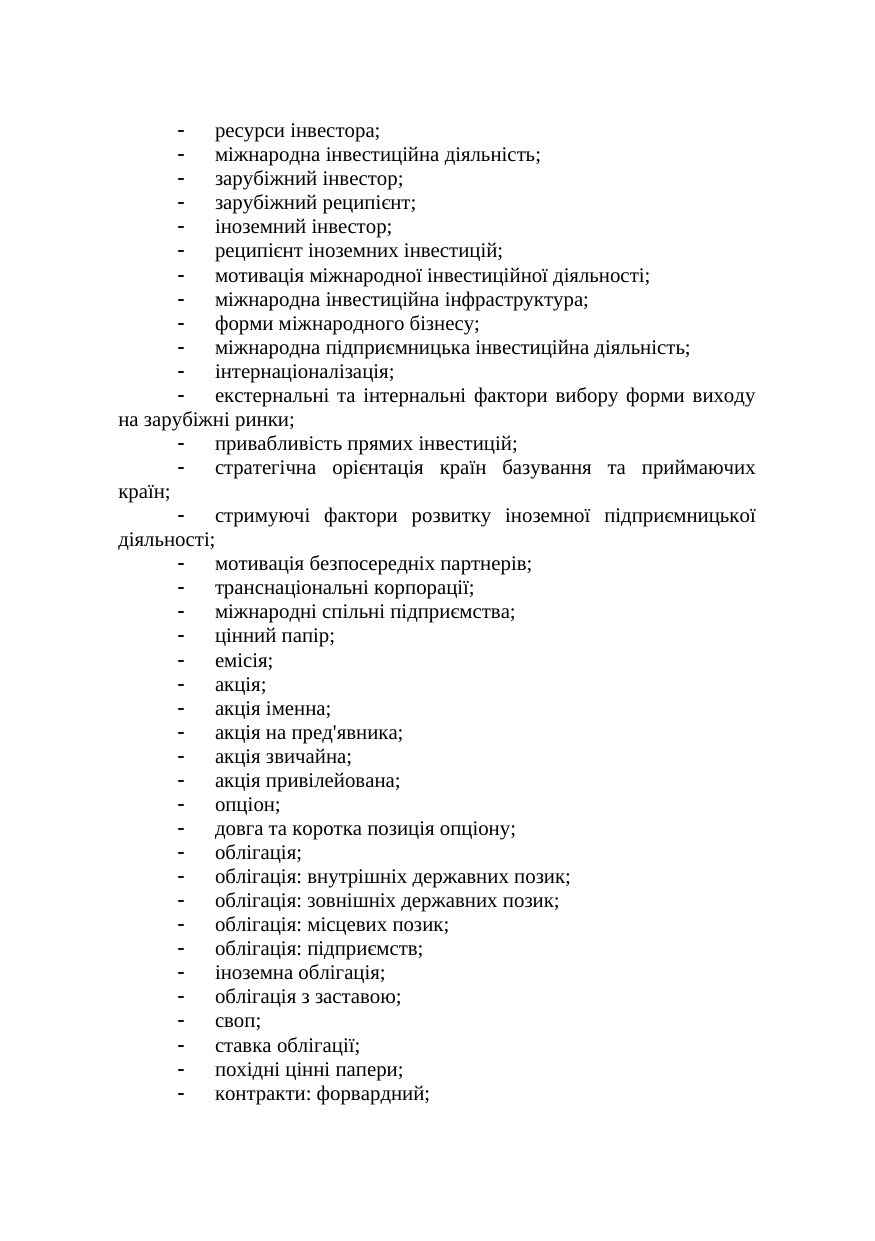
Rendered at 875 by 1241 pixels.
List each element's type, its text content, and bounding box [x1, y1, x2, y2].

text стратегічна орієнтація країн базування та приймаючих країн; [118, 455, 756, 503]
text акція на пред'явника; [118, 720, 756, 744]
text міжнародна підприємницька інвестиційна діяльність; [118, 335, 756, 359]
text мотивація безпосередніх партнерів; [118, 551, 756, 575]
text зарубіжний інвестор; [118, 166, 756, 190]
text транснаціональні корпорації; [118, 575, 756, 599]
text міжнародні спільні підприємства; [118, 599, 756, 623]
text міжнародна інвестиційна діяльність; [118, 142, 756, 166]
text облігація: внутрішніх державних позик; [118, 864, 756, 888]
text цінний папір; [118, 623, 756, 647]
text привабливість прямих інвестицій; [118, 431, 756, 455]
text довга та коротка позиція опціону; [118, 816, 756, 840]
text зарубіжний реципієнт; [118, 190, 756, 214]
text міжнародна інвестиційна інфраструктура; [118, 287, 756, 311]
text контракти: форвардний; [118, 1081, 756, 1105]
text мотивація міжнародної інвестиційної діяльності; [118, 262, 756, 287]
text облігація: зовнішніх державних позик; [118, 888, 756, 912]
text акція привілейована; [118, 768, 756, 792]
text облігація; [118, 840, 756, 864]
text облігація з заставою; [118, 984, 756, 1008]
text опціон; [118, 792, 756, 816]
text ставка облігації; [118, 1032, 756, 1057]
text реципієнт іноземних інвестицій; [118, 238, 756, 262]
text ресурси інвестора; [118, 118, 756, 142]
text інтернаціоналізація; [118, 359, 756, 383]
text стримуючі фактори розвитку іноземної підприємницької діяльності; [118, 503, 756, 551]
text своп; [118, 1008, 756, 1032]
text облігація: підприємств; [118, 936, 756, 960]
text іноземний інвестор; [118, 214, 756, 238]
text форми міжнародного бізнесу; [118, 311, 756, 335]
text акція; [118, 672, 756, 696]
text екстернальні та інтернальні фактори вибору форми виходу на зарубіжні ринки; [118, 383, 756, 431]
text акція іменна; [118, 696, 756, 720]
text іноземна облігація; [118, 960, 756, 984]
text акція звичайна; [118, 744, 756, 768]
text похідні цінні папери; [118, 1057, 756, 1081]
text облігація: місцевих позик; [118, 912, 756, 936]
text емісія; [118, 647, 756, 672]
